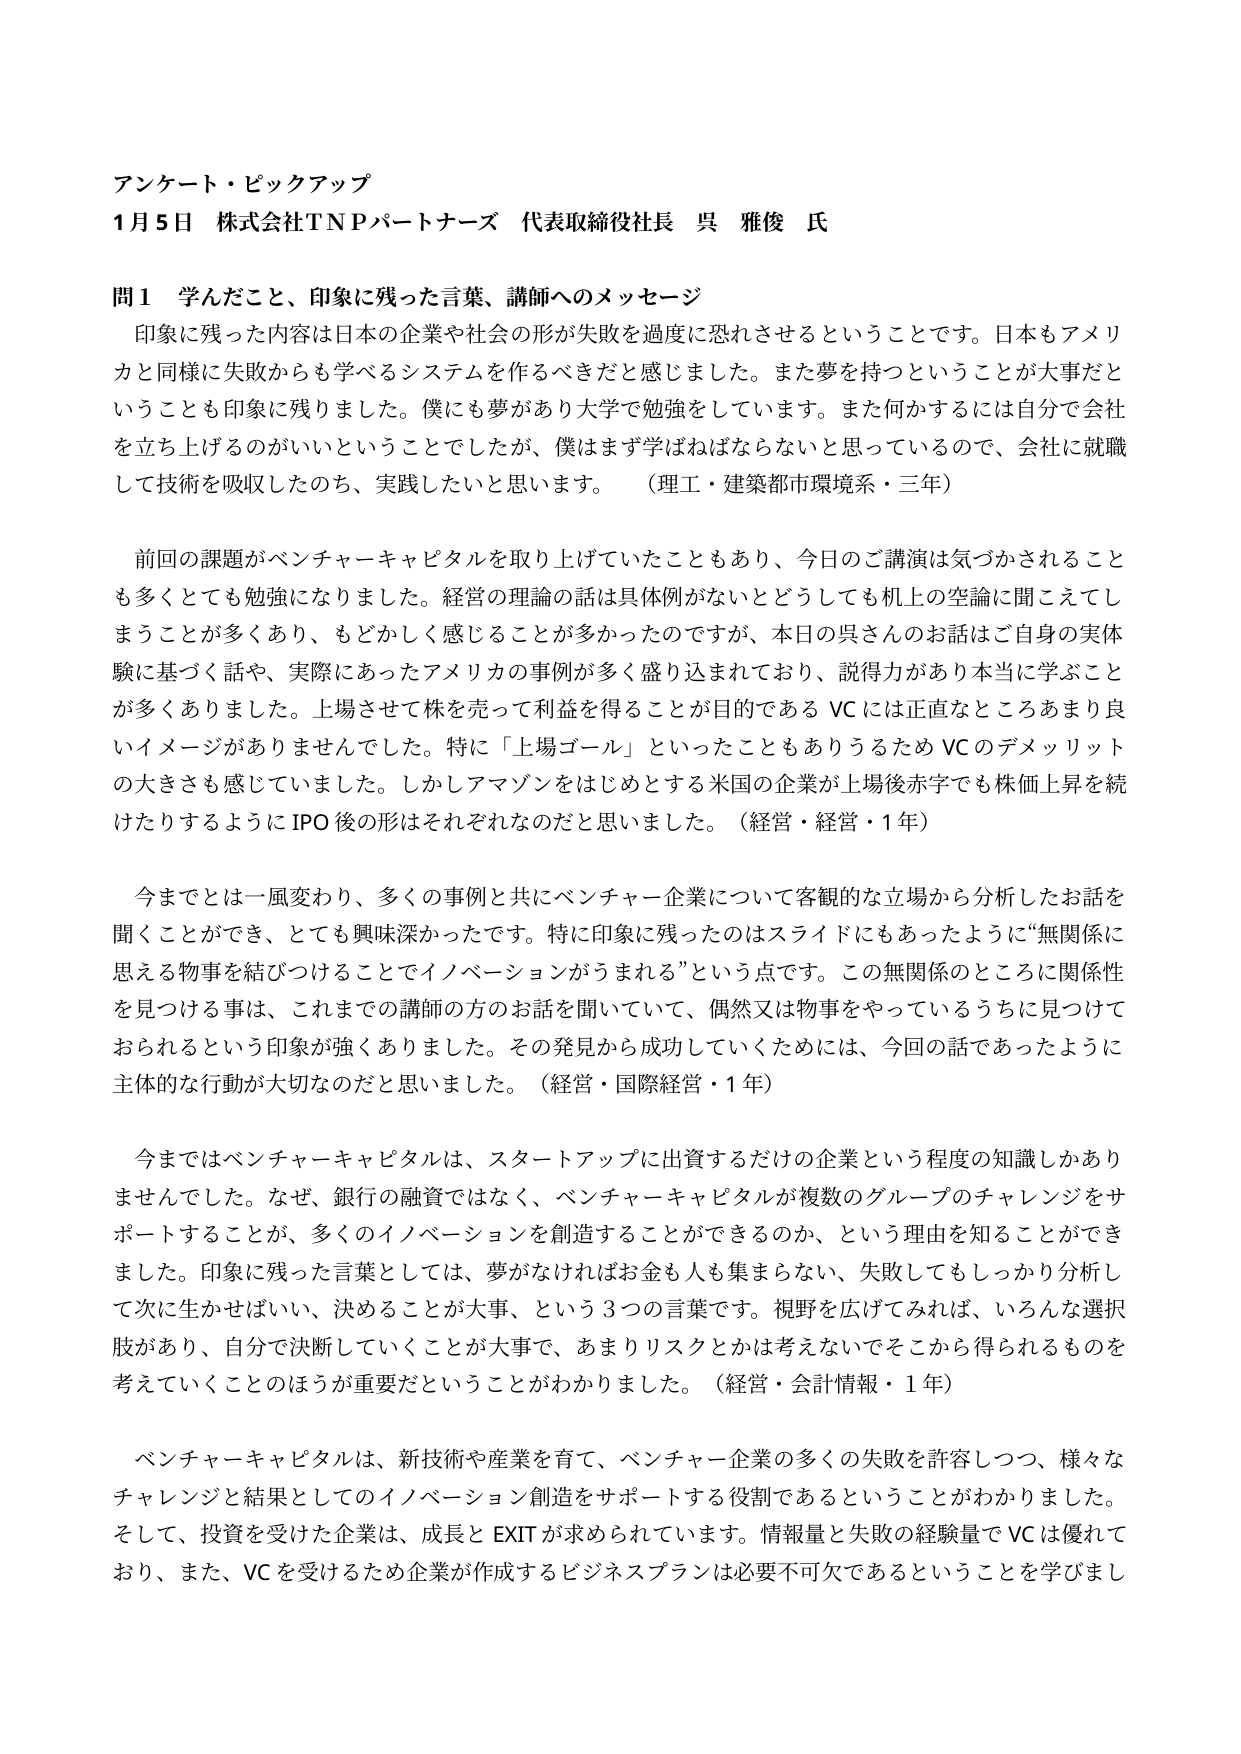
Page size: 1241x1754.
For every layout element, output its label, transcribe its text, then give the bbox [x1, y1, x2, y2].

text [112, 1439, 1128, 1589]
text 今までとは一風変わり、多くの事例と共にベンチャー企業について客観的な立場から分析したお話を聞くことができ、とても興味深かったです。特に印象に残ったのはスライドにもあったように“無関係に思える物事を結びつけることでイノベーションがうまれる”という点です。この無関係のところに関係性を見つける事は、これまでの講師の方のお話を聞いていて、偶然又は物事をやっているうちに見つけておられるという印象が強くありました。その発見から成功していくためには、今回の話であったように主体的な行動が大切なのだと思いました。（経営・国際経営・1年） [112, 877, 1128, 1102]
text アンケート・ピックアップ [112, 164, 1128, 202]
text 前回の課題がベンチャーキャピタルを取り上げていたこともあり、今日のご講演は気づかされることも多くとても勉強になりました。経営の理論の話は具体例がないとどうしても机上の空論に聞こえてしまうことが多くあり、もどかしく感じることが多かったのですが、本日の呉さんのお話はご自身の実体験に基づく話や、実際にあったアメリカの事例が多く盛り込まれており、説得力があり本当に学ぶことが多くありました。上場させて株を売って利益を得ることが目的であるVCには正直なところあまり良いイメージがありませんでした。特に「上場ゴール」といったこともありうるためVCのデメッリットの大きさも感じていました。しかしアマゾンをはじめとする米国の企業が上場後赤字でも株価上昇を続けたりするようにIPO後の形はそれぞれなのだと思いました。（経営・経営・1年） [112, 539, 1128, 839]
text 今まではベンチャーキャピタルは、スタートアップに出資するだけの企業という程度の知識しかありませんでした。なぜ、銀行の融資ではなく、ベンチャーキャピタルが複数のグループのチャレンジをサポートすることが、多くのイノベーションを創造することができるのか、という理由を知ることができました。印象に残った言葉としては、夢がなければお金も人も集まらない、失敗してもしっかり分析して次に生かせばいい、決めることが大事、という３つの言葉です。視野を広げてみれば、いろんな選択肢があり、自分で決断していくことが大事で、あまりリスクとかは考えないでそこから得られるものを考えていくことのほうが重要だということがわかりました。（経営・会計情報・１年） [112, 1139, 1128, 1402]
text 印象に残った内容は日本の企業や社会の形が失敗を過度に恐れさせるということです。日本もアメリカと同様に失敗からも学べるシステムを作るべきだと感じました。また夢を持つということが大事だということも印象に残りました。僕にも夢があり大学で勉強をしています。また何かするには自分で会社を立ち上げるのがいいということでしたが、僕はまず学ばねばならないと思っているので、会社に就職して技術を吸収したのち、実践したいと思います。 （理工・建築都市環境系・三年） [112, 314, 1128, 502]
text 問１ 学んだこと、印象に残った言葉、講師へのメッセージ [112, 277, 1128, 314]
text 1月5日 株式会社ＴＮＰパートナーズ 代表取締役社長 呉 雅俊 氏 [112, 202, 1128, 239]
